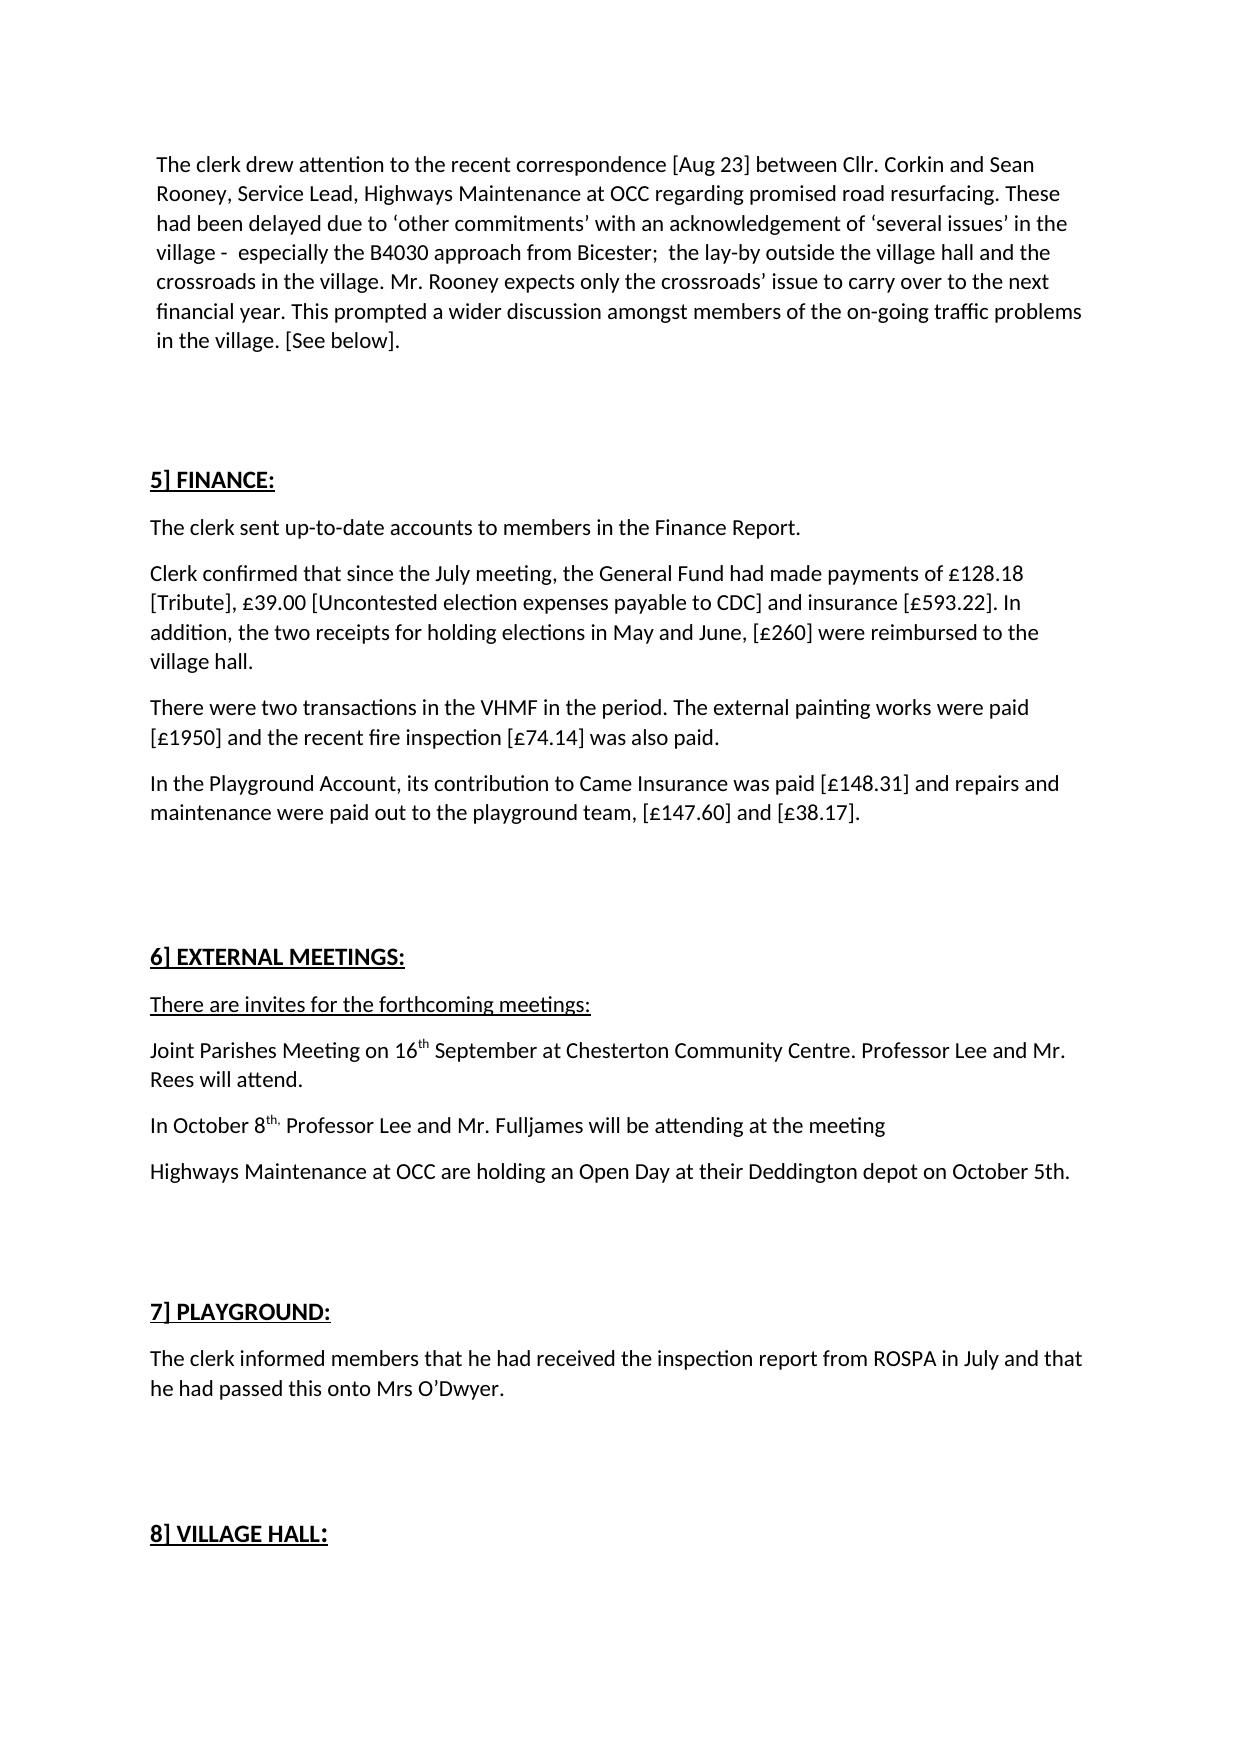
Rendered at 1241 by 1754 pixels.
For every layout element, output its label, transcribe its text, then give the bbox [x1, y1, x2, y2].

text 7] PLAYGROUND: [150, 1296, 1090, 1326]
text Joint Parishes Meeting on 16th September at Chesterton Community Centre. Professor Lee and Mr. Rees will attend. [150, 1036, 1090, 1093]
text 6] EXTERNAL MEETINGS: [150, 941, 1090, 972]
text There were two transactions in the VHMF in the period. The external painting works were paid [£1950] and the recent fire inspection [£74.14] was also paid. [150, 693, 1090, 751]
text In the Playground Account, its contribution to Came Insurance was paid [£148.31] and repairs and maintenance were paid out to the playground team, [£147.60] and [£38.17]. [150, 769, 1090, 826]
text In October 8th, Professor Lee and Mr. Fulljames will be attending at the meeting [150, 1111, 1090, 1139]
text There are invites for the forthcoming meetings: [150, 990, 1090, 1018]
text The clerk drew attention to the recent correspondence [Aug 23] between Cllr. Corkin and Sean Rooney, Service Lead, Highways Maintenance at OCC regarding promised road resurfacing. These had been delayed due to ‘other commitments’ with an acknowledgement of ‘several issues’ in the village - especially the B4030 approach from Bicester; the lay-by outside the village hall and the crossroads in the village. Mr. Rooney expects only the crossroads’ issue to carry over to the next financial year. This prompted a wider discussion amongst members of the on-going traffic problems in the village. [See below]. [156, 150, 1090, 354]
text 8] VILLAGE HALL: [150, 1514, 1090, 1550]
text Highways Maintenance at OCC are holding an Open Day at their Deddington depot on October 5th. [150, 1157, 1090, 1186]
text The clerk informed members that he had received the inspection report from ROSPA in July and that he had passed this onto Mrs O’Dwyer. [150, 1344, 1090, 1402]
text 5] FINANCE: [150, 464, 1090, 495]
text The clerk sent up-to-date accounts to members in the Finance Report. [150, 513, 1090, 541]
text Clerk confirmed that since the July meeting, the General Fund had made payments of £128.18 [Tribute], £39.00 [Uncontested election expenses payable to CDC] and insurance [£593.22]. In addition, the two receipts for holding elections in May and June, [£260] were reimbursed to the village hall. [150, 559, 1090, 675]
